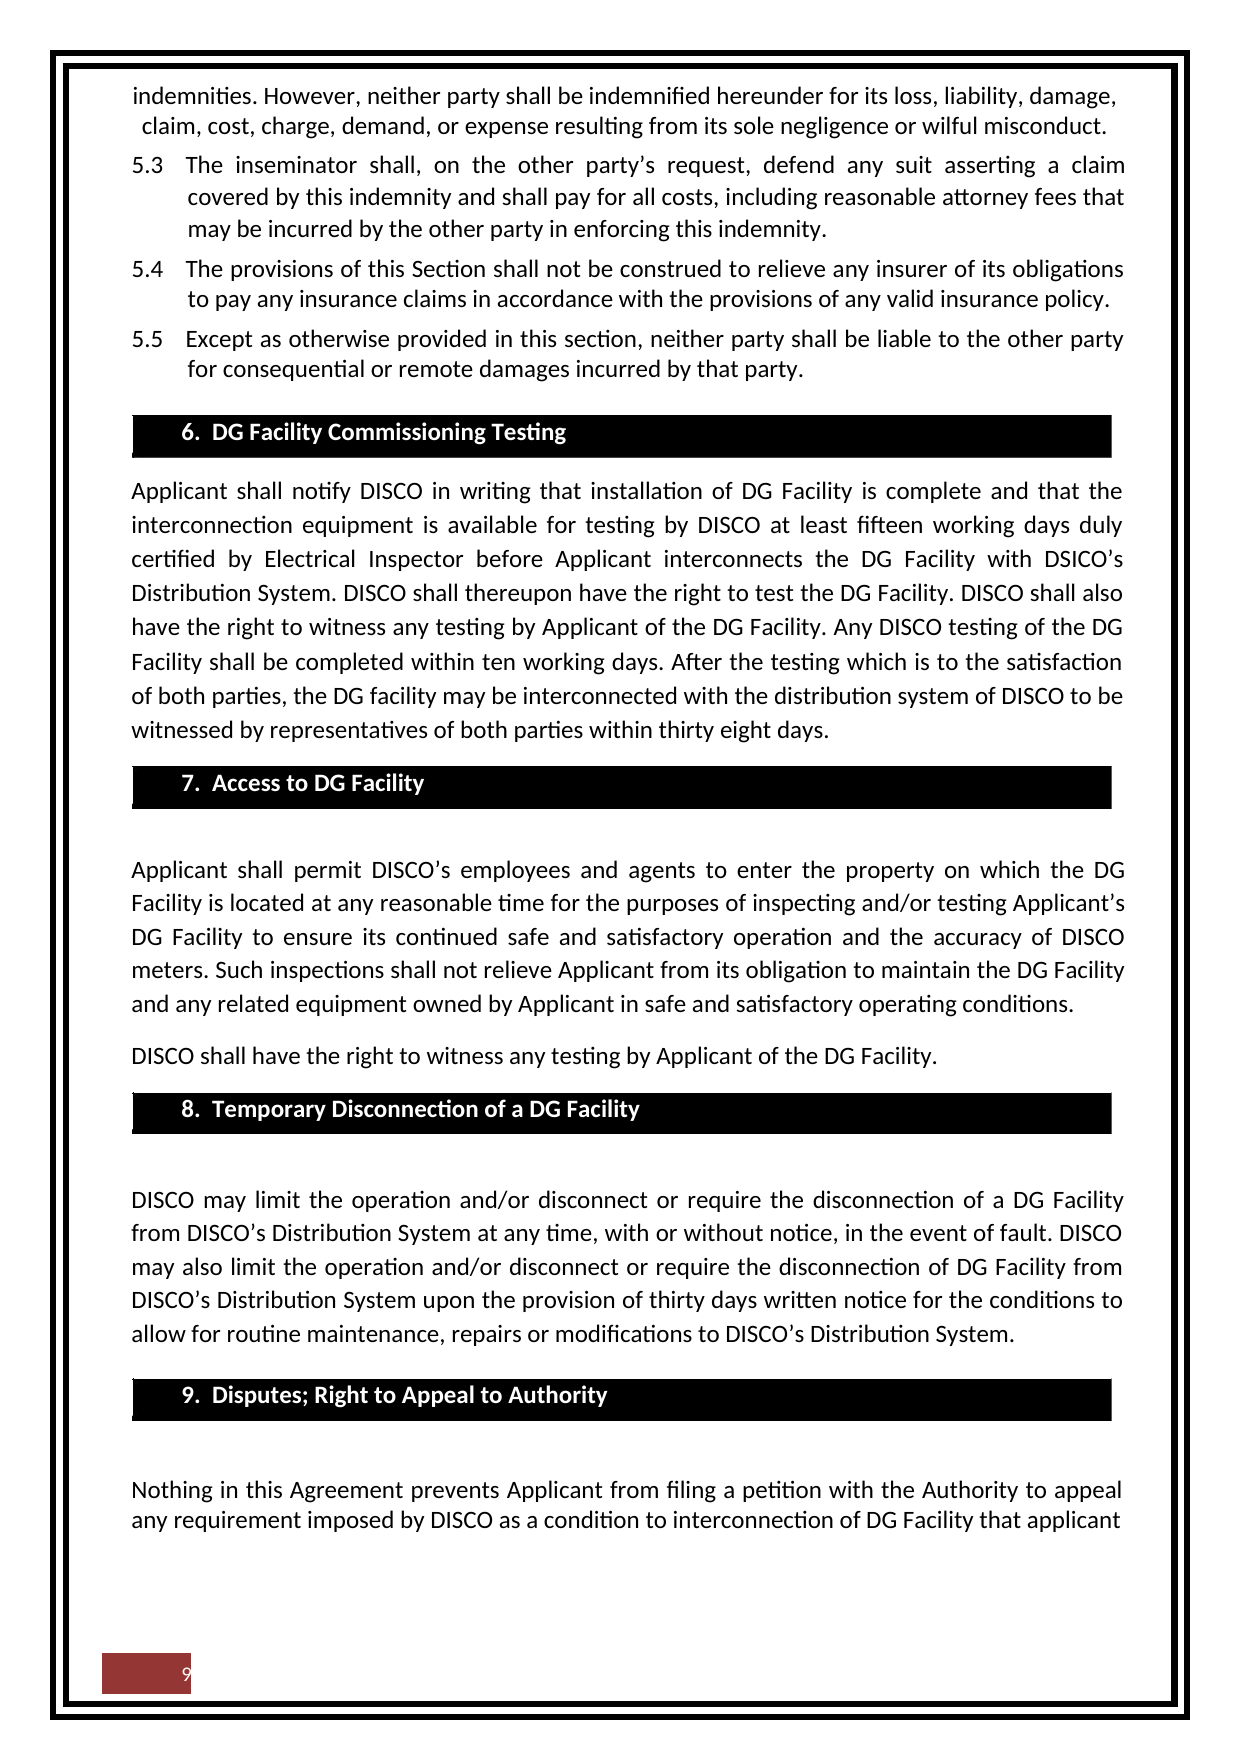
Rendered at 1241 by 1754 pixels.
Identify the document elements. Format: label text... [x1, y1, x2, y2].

text 8. Temporary Disconnection of a DG Facility [181, 1093, 1127, 1123]
text Applicant shall permit DISCO’s employees and agents to enter the property on which the DG Facility is located at any reasonable time for the purposes of inspecting and/or testing Applicant’s DG Facility to ensure its continued safe and satisfactory operation and the accuracy of DISCO meters. Such inspections shall not relieve Applicant from its obligation to maintain the DG Facility and any related equipment owned by Applicant in safe and satisfactory operating conditions. [131, 854, 1127, 1019]
text 5.4 The provisions of this Section shall not be construed to relieve any insurer of its obligations to pay any insurance claims in accordance with the provisions of any valid insurance policy. [131, 254, 1125, 313]
text Applicant shall notify DISCO in writing that installation of DG Facility is complete and that the interconnection equipment is available for testing by DISCO at least fifteen working days duly certified by Electrical Inspector before Applicant interconnects the DG Facility with DSICO’s Distribution System. DISCO shall thereupon have the right to test the DG Facility. DISCO shall also have the right to witness any testing by Applicant of the DG Facility. Any DISCO testing of the DG Facility shall be completed within ten working days. After the testing which is to the satisfaction of both parties, the DG facility may be interconnected with the distribution system of DISCO to be witnessed by representatives of both parties within thirty eight days. [131, 475, 1125, 744]
text 7. Access to DG Facility [181, 767, 1127, 798]
text 6. DG Facility Commissioning Testing [181, 416, 1127, 446]
text 5.3 The inseminator shall, on the other party’s request, defend any suit asserting a claim covered by this indemnity and shall pay for all costs, including reasonable attorney fees that may be incurred by the other party in enforcing this indemnity. [131, 149, 1127, 244]
text indemnities. However, neither party shall be indemnified hereunder for its loss, liability, damage, claim, cost, charge, demand, or expense resulting from its sole negligence or wilful misconduct. [131, 80, 1119, 141]
text 9. Disputes; Right to Appeal to Authority [181, 1379, 1127, 1409]
picture [132, 1092, 1112, 1134]
text DISCO may limit the operation and/or disconnect or require the disconnection of a DG Facility from DISCO’s Distribution System at any time, with or without notice, in the event of fault. DISCO may also limit the operation and/or disconnect or require the disconnection of DG Facility from DISCO’s Distribution System upon the provision of thirty days written notice for the conditions to allow for routine maintenance, repairs or modifications to DISCO’s Distribution System. [131, 1184, 1125, 1348]
picture [132, 766, 1112, 809]
text 5.5 Except as otherwise provided in this section, neither party shall be liable to the other party for consequential or remote damages incurred by that party. [131, 324, 1125, 384]
picture [132, 1378, 1112, 1421]
text DISCO shall have the right to witness any testing by Applicant of the DG Facility. [131, 1040, 1127, 1071]
picture [132, 415, 1112, 458]
text Nothing in this Agreement prevents Applicant from filing a petition with the Authority to appeal any requirement imposed by DISCO as a condition to interconnection of DG Facility that applicant [131, 1474, 1125, 1534]
